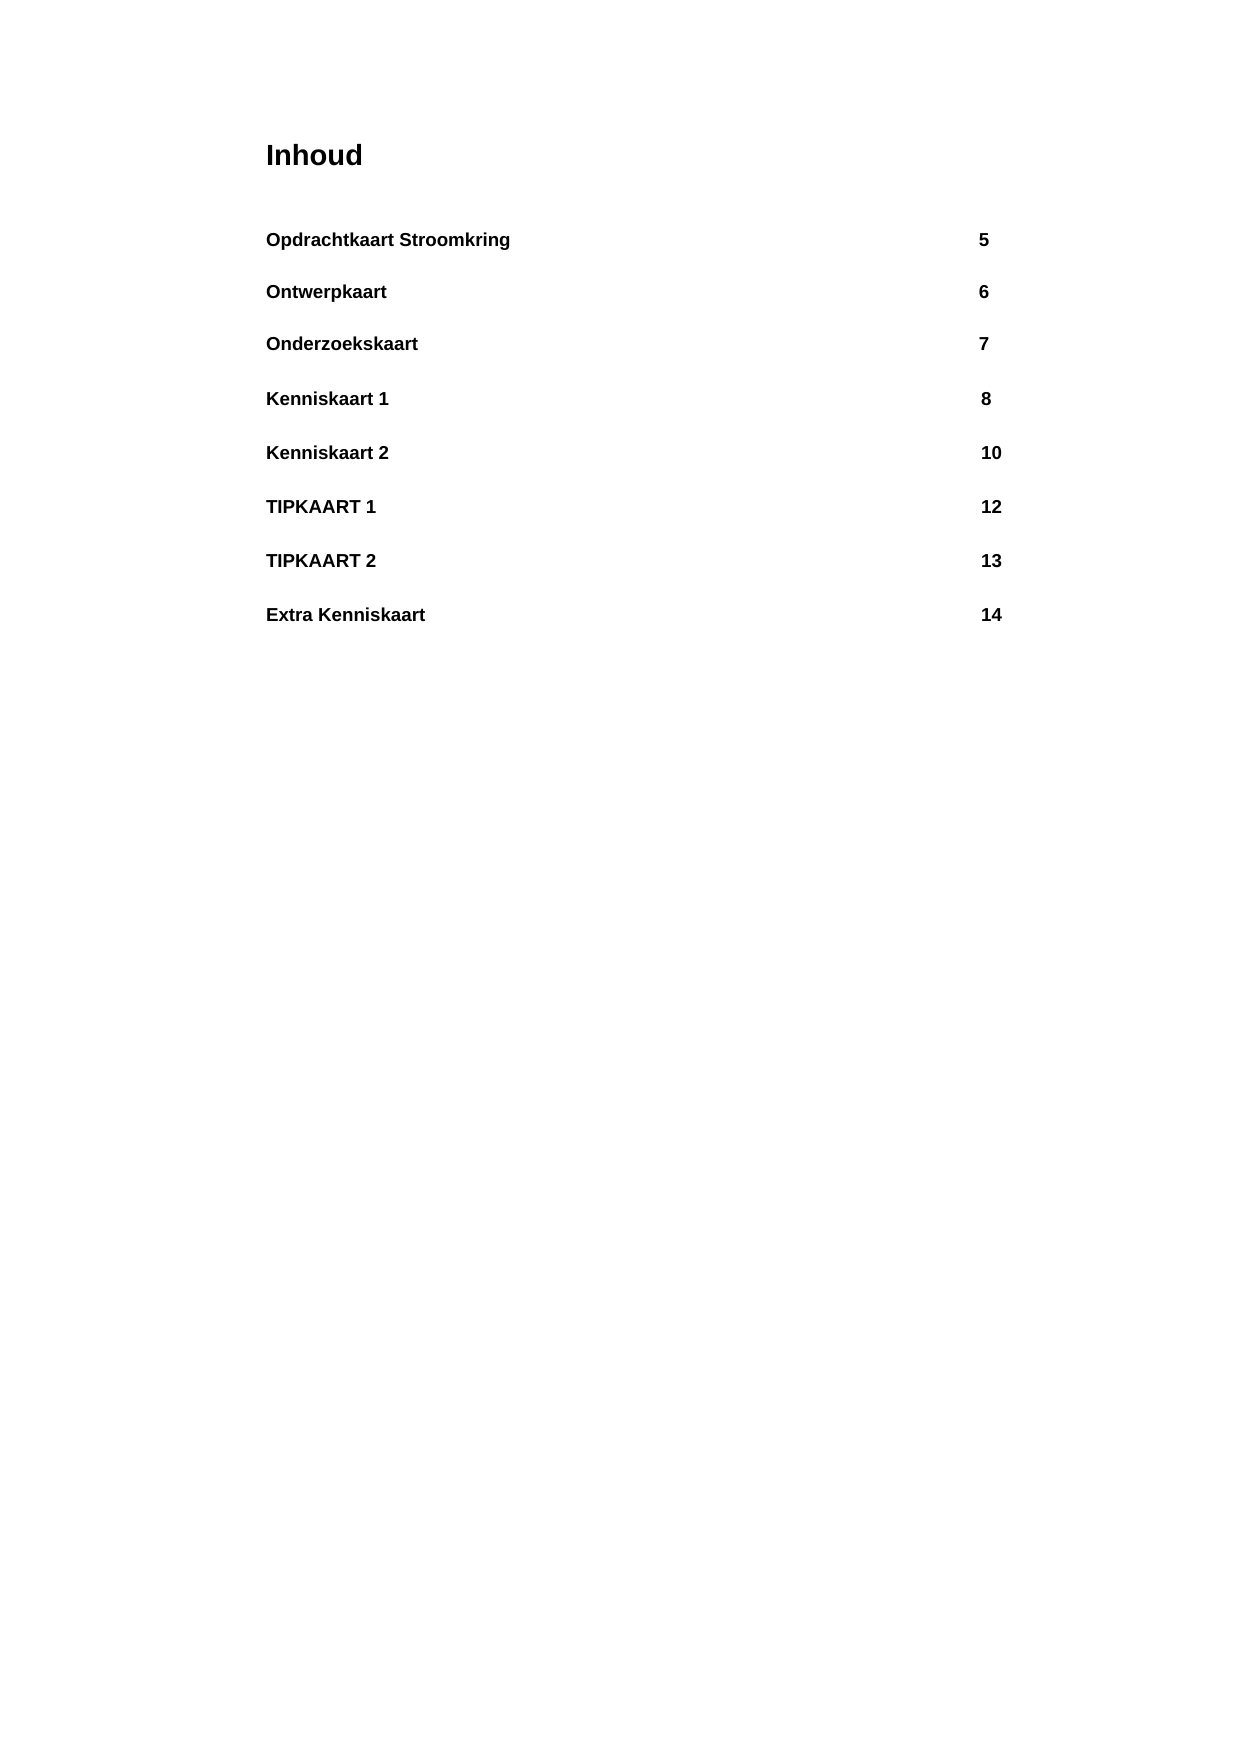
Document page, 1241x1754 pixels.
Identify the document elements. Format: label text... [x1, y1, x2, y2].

text TIPKAART 2 13 [266, 544, 1063, 571]
text Ontwerpkaart 6 [266, 276, 1063, 303]
text Onderzoekskaart 7 [266, 328, 1063, 355]
text Extra Kenniskaart 14 [266, 598, 1063, 626]
text Kenniskaart 2 10 [266, 436, 1063, 463]
text Inhoud [266, 138, 1063, 171]
text TIPKAART 1 12 [266, 490, 1063, 517]
text Kenniskaart 1 8 [266, 382, 1063, 409]
text Opdrachtkaart Stroomkring 5 [266, 223, 1063, 251]
